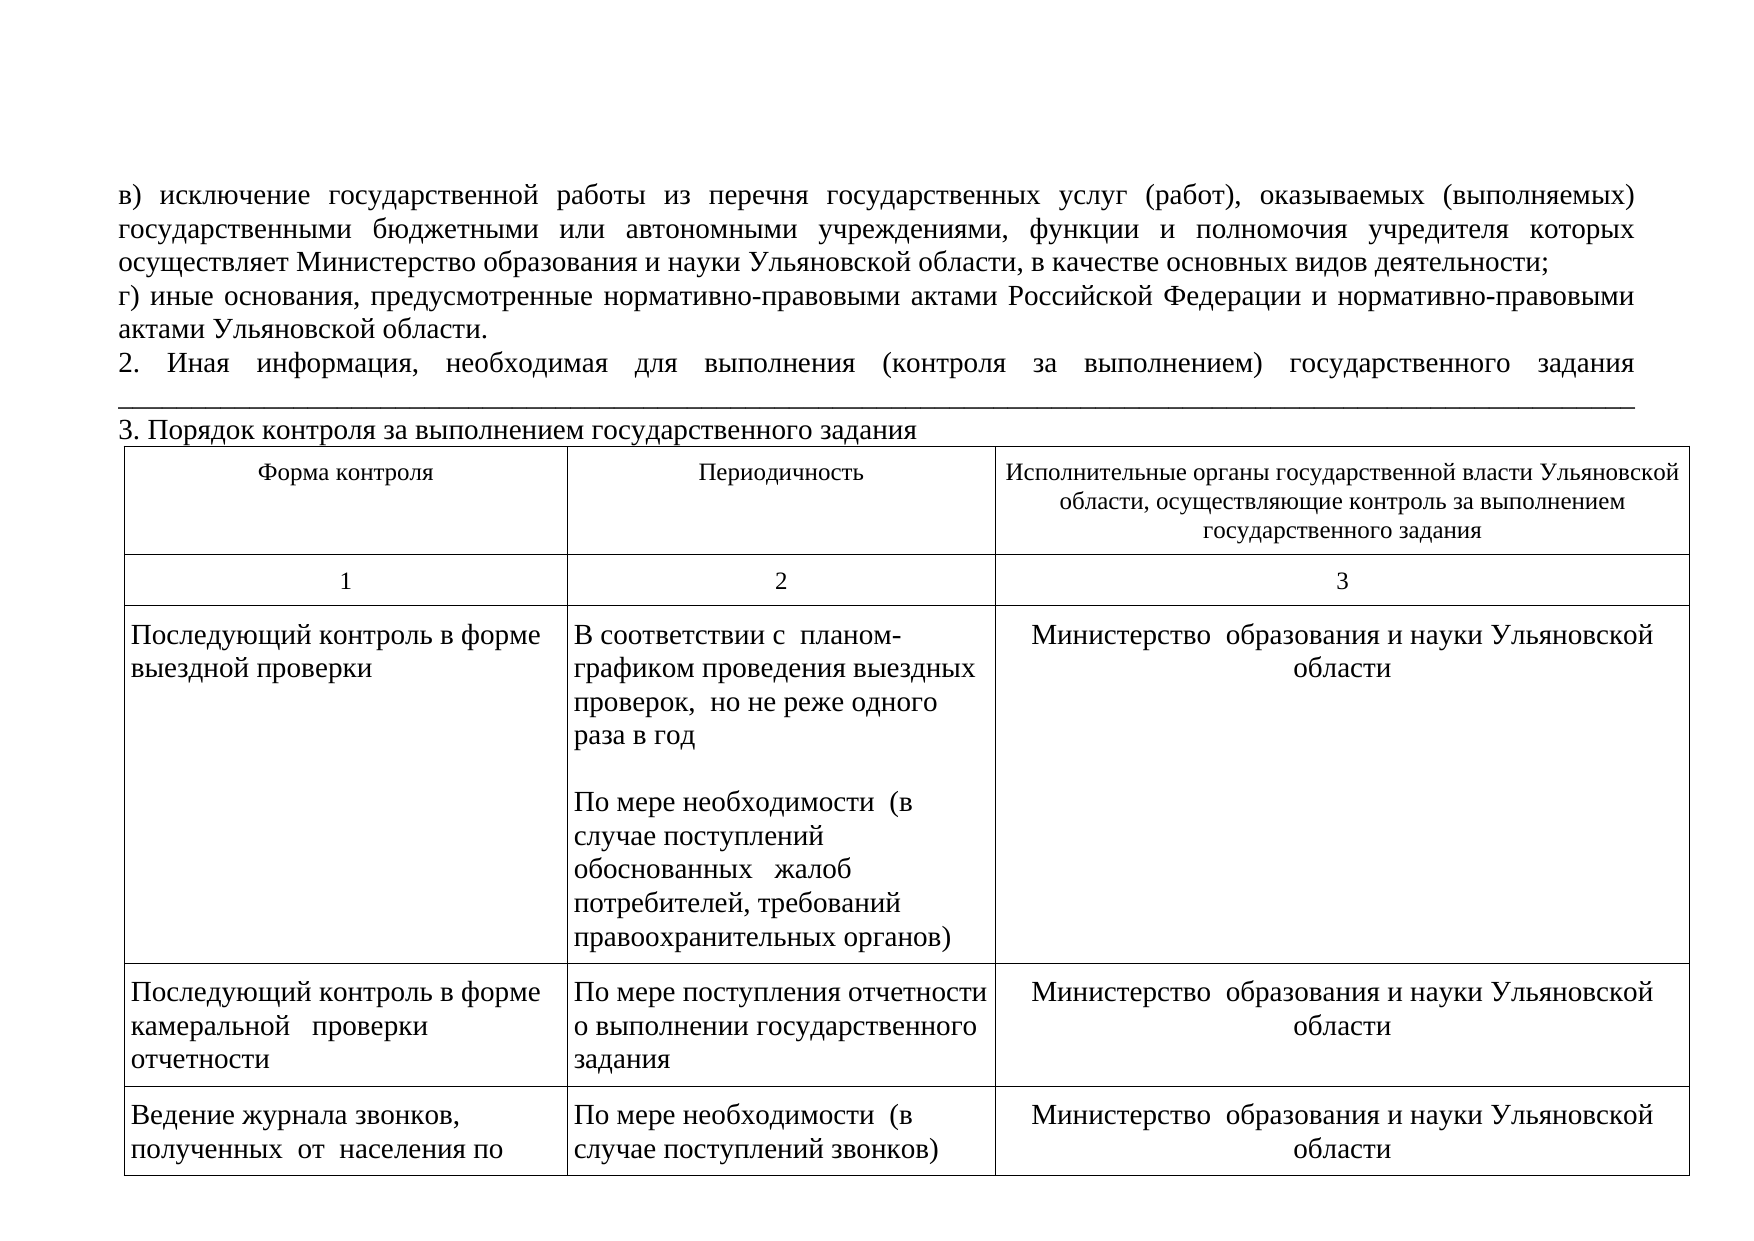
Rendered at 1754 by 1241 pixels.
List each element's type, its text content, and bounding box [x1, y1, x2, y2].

table_cell Последующий контроль в форме камеральной проверки отчетности [125, 964, 567, 1086]
text в) исключение государственной работы из перечня государственных услуг (работ), оказываемых (выполняемых) государственными бюджетными или автономными учреждениями, функции и полномочия учредителя которых осуществляет Министерство образования и науки Ульяновской области, в качестве основных видов деятельности; [118, 177, 1636, 278]
table_cell 2 [568, 555, 995, 605]
text 2. Иная информация, необходимая для выполнения (контроля за выполнением) государственного задания ________________________________________________________________________________________________________ [118, 345, 1636, 412]
table_cell 3 [996, 555, 1689, 605]
table_header Форма контроля [125, 447, 567, 554]
text г) иные основания, предусмотренные нормативно-правовыми актами Российской Федерации и нормативно-правовыми актами Ульяновской области. [118, 278, 1636, 345]
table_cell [996, 1087, 1689, 1175]
table_cell 1 [125, 555, 567, 605]
table_header Периодичность [568, 447, 995, 554]
table_cell В соответствии с планом-графиком проведения выездных проверок, но не реже одного раза в год По мере необходимости (в случае поступлений обоснованных жалоб потребителей, требований правоохранительных органов) [568, 606, 995, 963]
table_cell Последующий контроль в форме выездной проверки [125, 606, 567, 963]
text 3. Порядок контроля за выполнением государственного задания [118, 412, 1636, 446]
table_cell Министерство образования и науки Ульяновской области [996, 964, 1689, 1086]
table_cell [568, 1087, 995, 1175]
table_header Исполнительные органы государственной власти Ульяновской области, осуществляющие контроль за выполнением государственного задания [996, 447, 1689, 554]
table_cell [125, 1087, 567, 1175]
table_cell По мере поступления отчетности о выполнении государственного задания [568, 964, 995, 1086]
table_cell Министерство образования и науки Ульяновской области [996, 606, 1689, 963]
